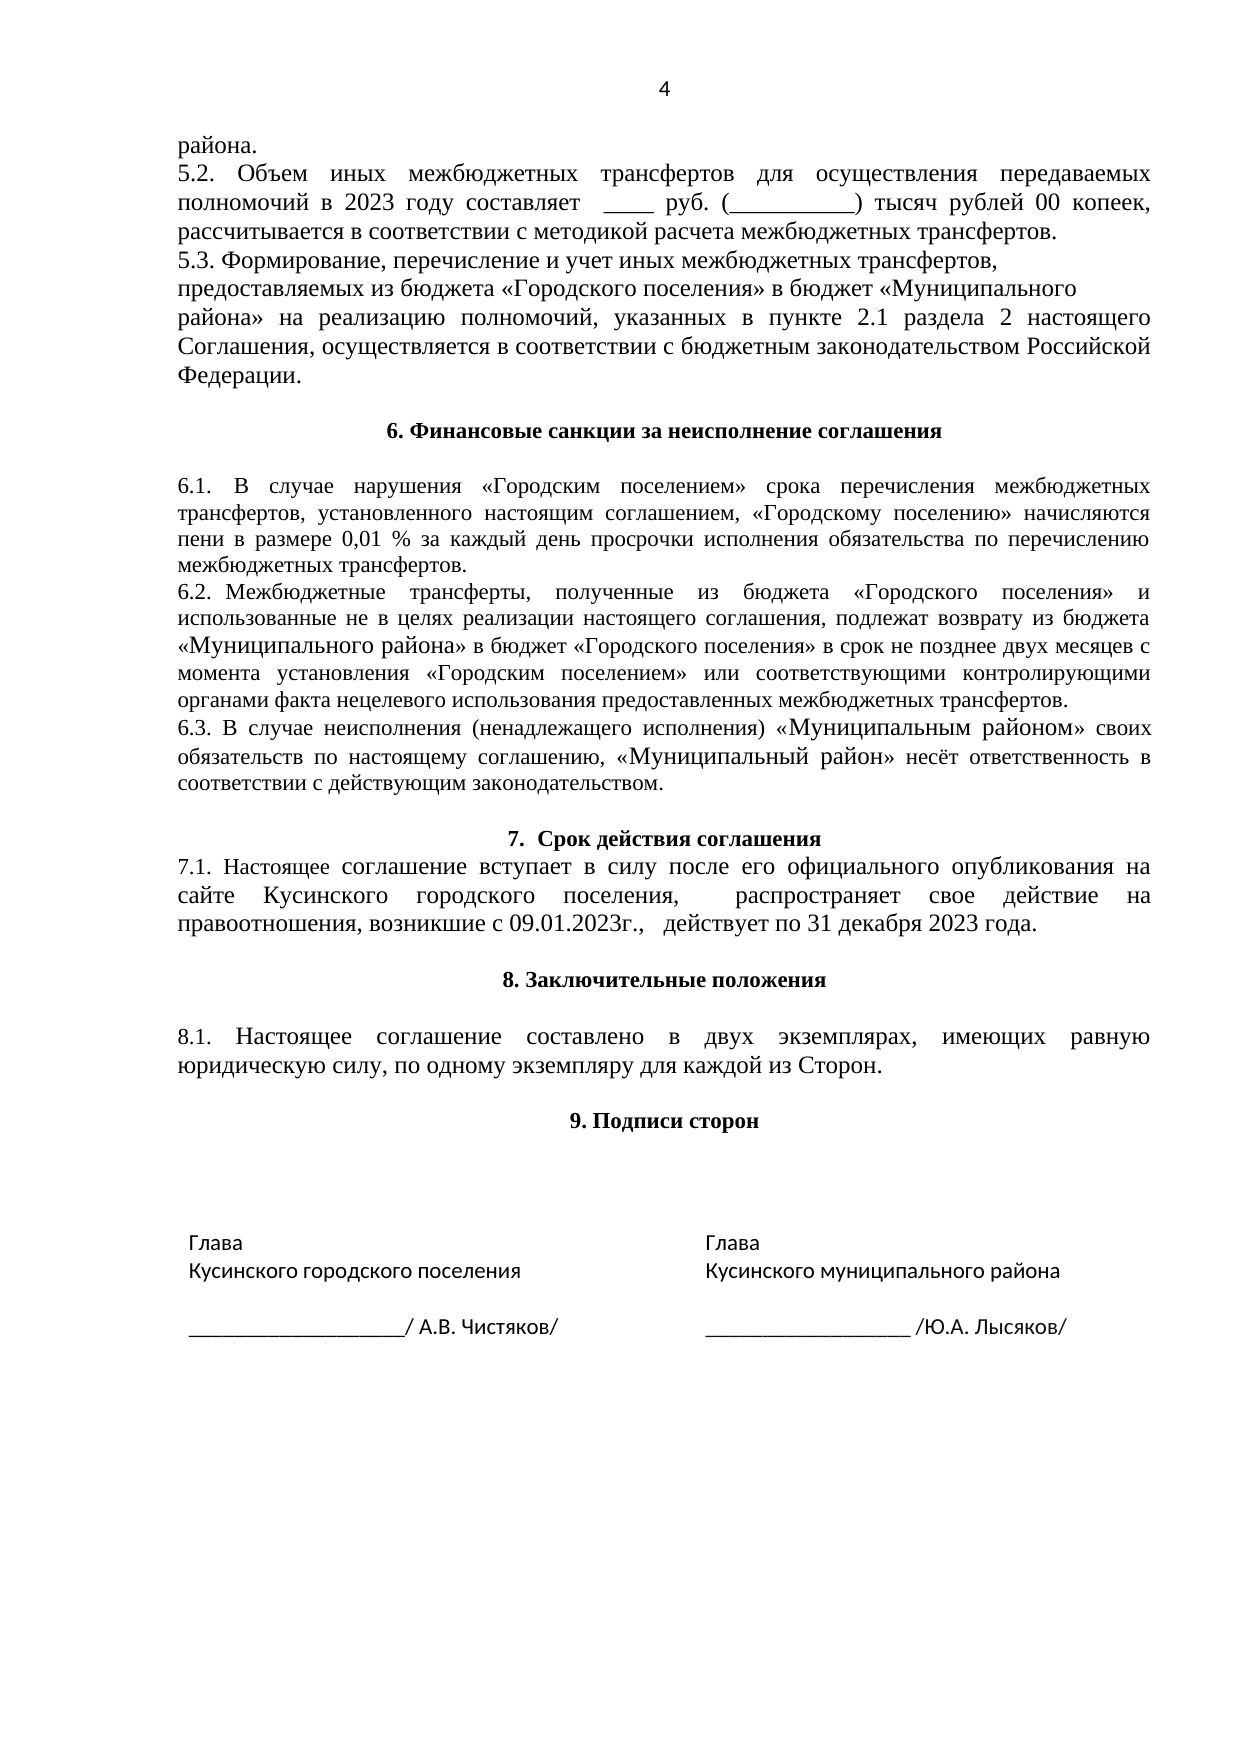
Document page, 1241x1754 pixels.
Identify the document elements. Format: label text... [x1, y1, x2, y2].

text 7. Срок действия соглашения [177, 824, 1152, 851]
text предоставляемых из бюджета «Городского поселения» в бюджет «Муниципального [177, 273, 1152, 302]
table_header Глава Кусинского городского поселения ___________________/ А.В. Чистяков/ [177, 1228, 694, 1368]
text 8.1. Настоящее соглашение составлено в двух экземплярах, имеющих равную юридическую силу, по одному экземпляру для каждой из Сторон. [177, 1021, 1152, 1078]
text 7.1. Настоящее соглашение вступает в силу после его официального опубликования на сайте Кусинского городского поселения, распространяет свое действие на правоотношения, возникшие с 09.01.2023г., действует по 31 декабря 2023 года. [177, 851, 1152, 937]
text 6. Финансовые санкции за неисполнение соглашения [177, 417, 1152, 444]
text 5.2. Объем иных межбюджетных трансфертов для осуществления передаваемых полномочий в 2023 году составляет ____ руб. (__________) тысяч рублей 00 копеек, рассчитывается в соответствии с методикой расчета межбюджетных трансфертов. [177, 158, 1152, 245]
text района» на реализацию полномочий, указанных в пункте 2.1 раздела 2 настоящего Соглашения, осуществляется в соответствии с бюджетным законодательством Российской Федерации. [177, 302, 1152, 388]
text 6.2. Межбюджетные трансферты, полученные из бюджета «Городского поселения» и использованные не в целях реализации настоящего соглашения, подлежат возврату из бюджета «Муниципального района» в бюджет «Городского поселения» в срок не позднее двух месяцев с момента установления «Городским поселением» или соответствующими контролирующими органами факта нецелевого использования предоставленных межбюджетных трансфертов. [177, 578, 1152, 712]
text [177, 130, 1152, 158]
text 6.3. В случае неисполнения (ненадлежащего исполнения) «Муниципальным районом» своих обязательств по настоящему соглашению, «Муниципальный район» несёт ответственность в соответствии с действующим законодательством. [177, 712, 1152, 796]
text 9. Подписи сторон [177, 1107, 1152, 1134]
text 5.3. Формирование, перечисление и учет иных межбюджетных трансфертов, [177, 245, 1152, 273]
text 6.1. В случае нарушения «Городским поселением» срока перечисления межбюджетных трансфертов, установленного настоящим соглашением, «Городскому поселению» начисляются пени в размере 0,01 % за каждый день просрочки исполнения обязательства по перечислению межбюджетных трансфертов. [177, 472, 1152, 578]
table_header Глава Кусинского муниципального района __________________ /Ю.А. Лысяков/ [694, 1228, 1211, 1368]
text 8. Заключительные положения [177, 966, 1152, 992]
